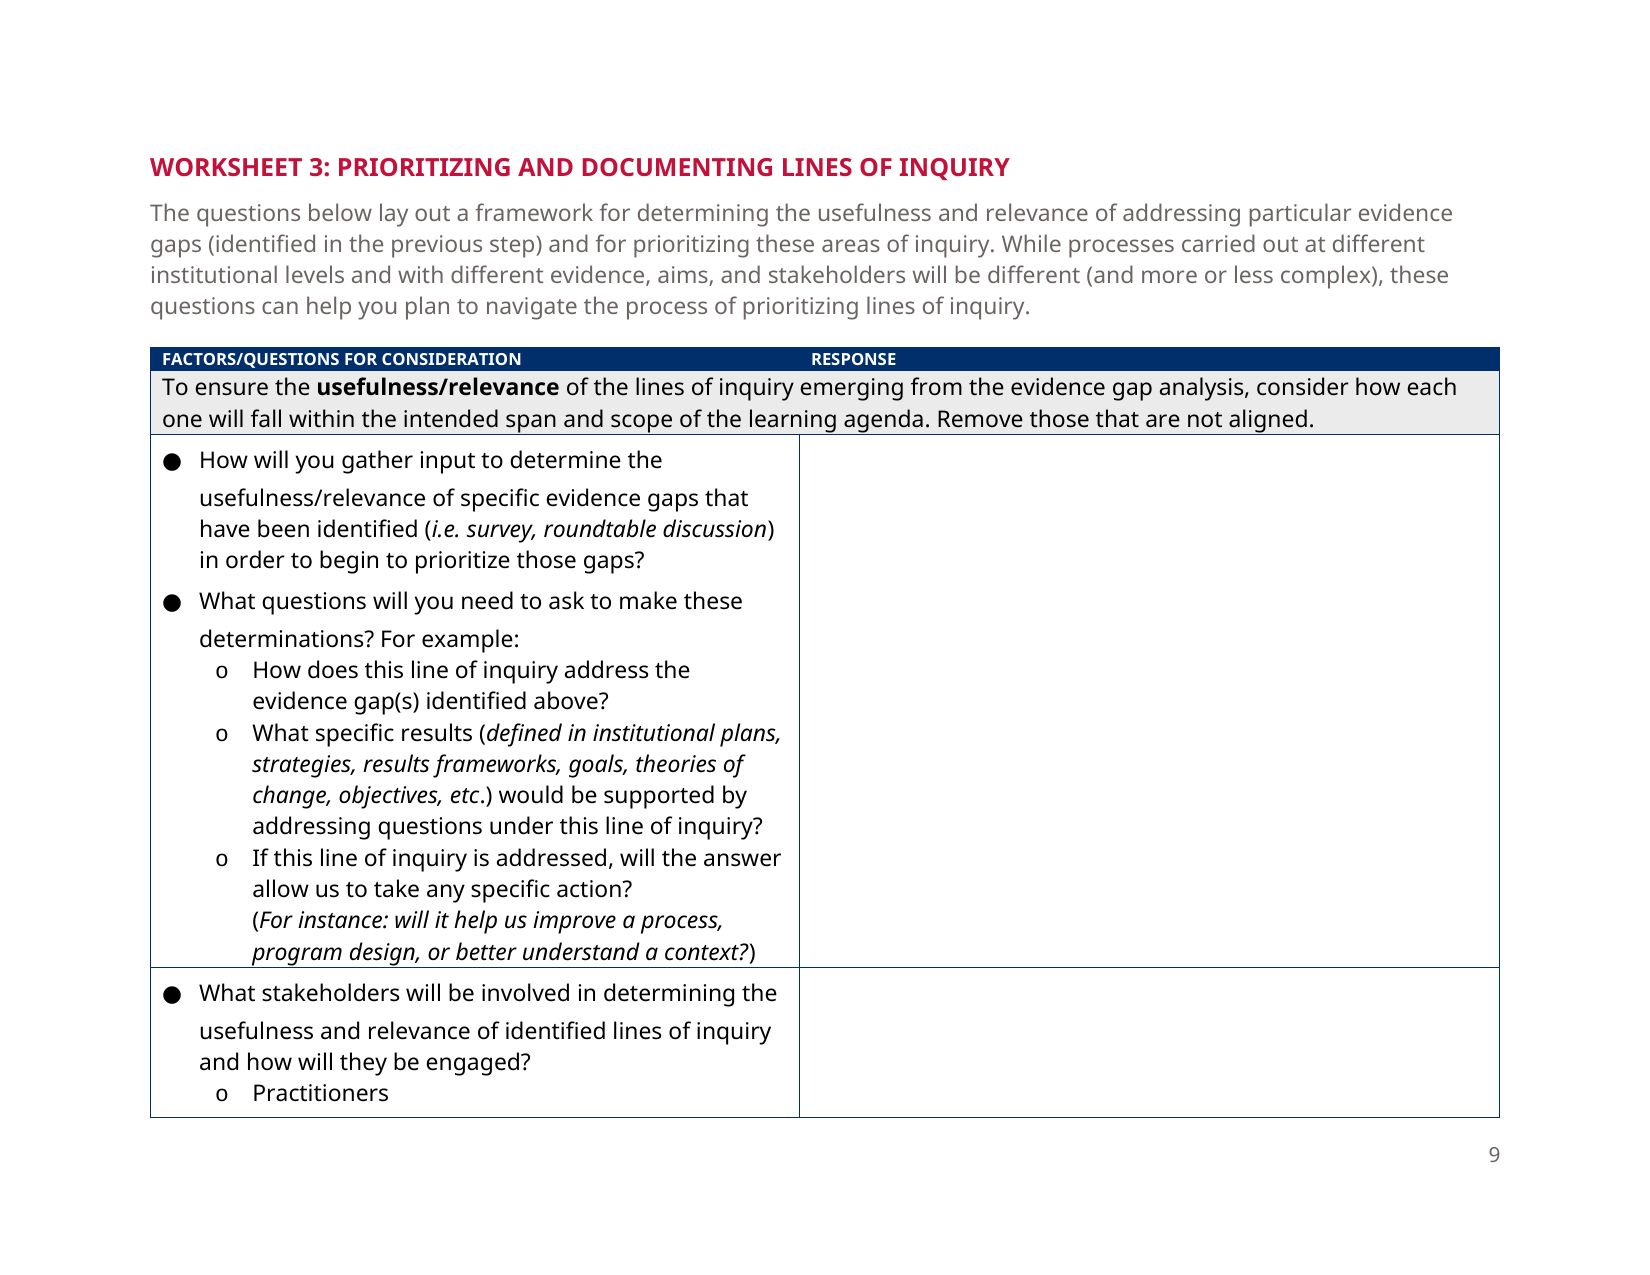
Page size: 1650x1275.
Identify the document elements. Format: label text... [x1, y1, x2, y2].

text The questions below lay out a framework for determining the usefulness and relevance of addressing particular evidence gaps (identified in the previous step) and for prioritizing these areas of inquiry. While processes carried out at different institutional levels and with different evidence, aims, and stakeholders will be different (and more or less complex), these questions can help you plan to navigate the process of prioritizing lines of inquiry. [150, 197, 1500, 322]
subtitle Worksheet 3: Prioritizing and Documenting Lines of Inquiry [150, 150, 1500, 184]
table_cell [151, 968, 799, 1117]
table_cell How will you gather input to determine the usefulness/relevance of specific evidence gaps that have been identified (i.e. survey, roundtable discussion) in order to begin to prioritize those gaps? What questions will you need to ask to make these determinations? For example: How does this line of inquiry address the evidence gap(s) identified above? What specific results (defined in institutional plans, strategies, results frameworks, goals, theories of change, objectives, etc.) would be supported by addressing questions under this line of inquiry? If this line of inquiry is addressed, will the answer allow us to take any specific action? (For instance: will it help us improve a process, program design, or better understand a context?) [151, 435, 799, 967]
table_cell [800, 435, 1499, 967]
table_cell [800, 968, 1499, 1117]
table_cell To ensure the usefulness/relevance of the lines of inquiry emerging from the evidence gap analysis, consider how each one will fall within the intended span and scope of the learning agenda. Remove those that are not aligned. [151, 371, 1499, 434]
table_header factors/questions for consideration [151, 348, 799, 370]
table_header response [800, 348, 1499, 370]
